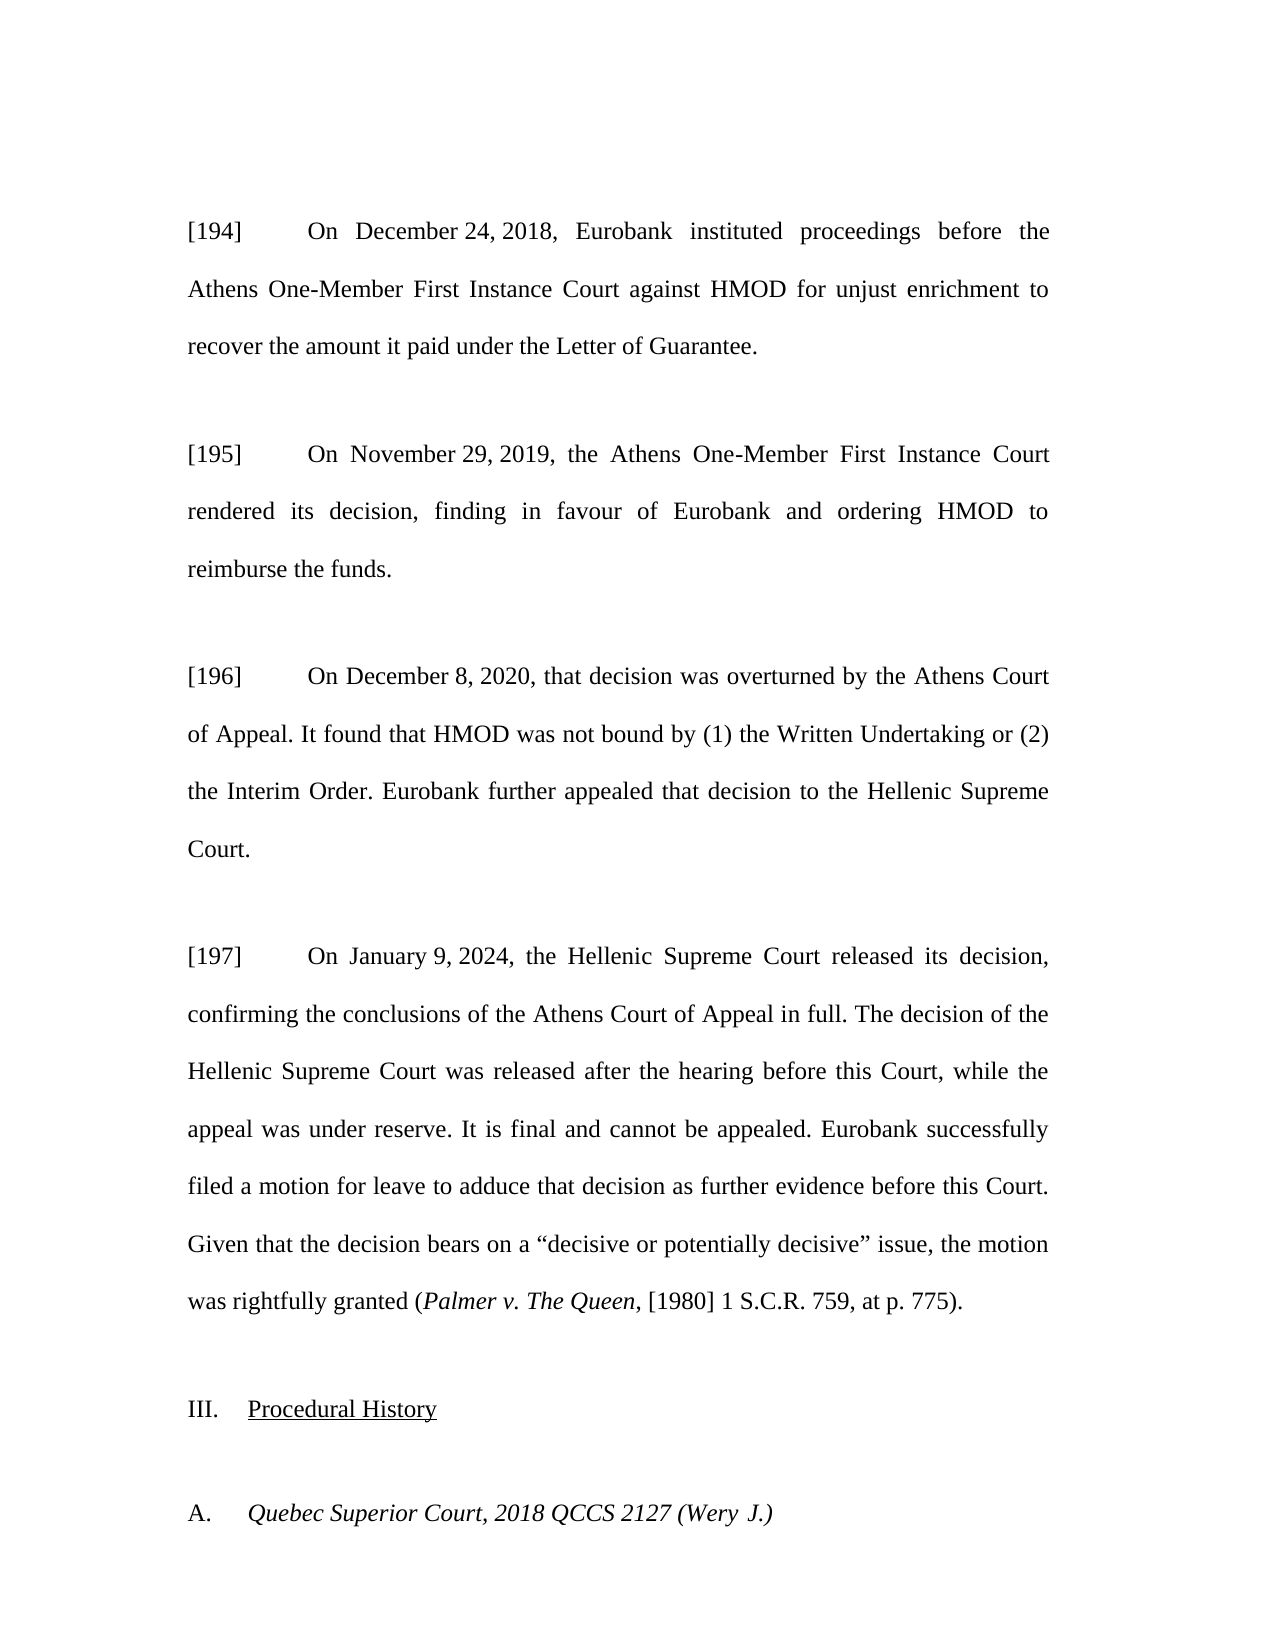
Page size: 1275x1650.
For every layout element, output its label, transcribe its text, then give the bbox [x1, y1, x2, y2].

title Procedural History [187, 1394, 1050, 1423]
text On January 9, 2024, the Hellenic Supreme Court released its decision, confirming the conclusions of the Athens Court of Appeal in full. The decision of the Hellenic Supreme Court was released after the hearing before this Court, while the appeal was under reserve. It is final and cannot be appealed. Eurobank successfully filed a motion for leave to adduce that decision as further evidence before this Court. Given that the decision bears on a “decisive or potentially decisive” issue, the motion was rightfully granted (Palmer v. The Queen, [1980] 1 S.C.R. 759, at p. 775). [187, 941, 1050, 1315]
text On November 29, 2019, the Athens One-Member First Instance Court rendered its decision, finding in favour of Eurobank and ordering HMOD to reimburse the funds. [187, 439, 1050, 583]
text On December 8, 2020, that decision was overturned by the Athens Court of Appeal. It found that HMOD was not bound by (1) the Written Undertaking or (2) the Interim Order. Eurobank further appealed that decision to the Hellenic Supreme Court. [187, 661, 1050, 863]
title Quebec Superior Court, 2018 QCCS 2127 (Wery J.) [187, 1498, 1050, 1526]
text On December 24, 2018, Eurobank instituted proceedings before the Athens One-Member First Instance Court against HMOD for unjust enrichment to recover the amount it paid under the Letter of Guarantee. [187, 216, 1050, 360]
